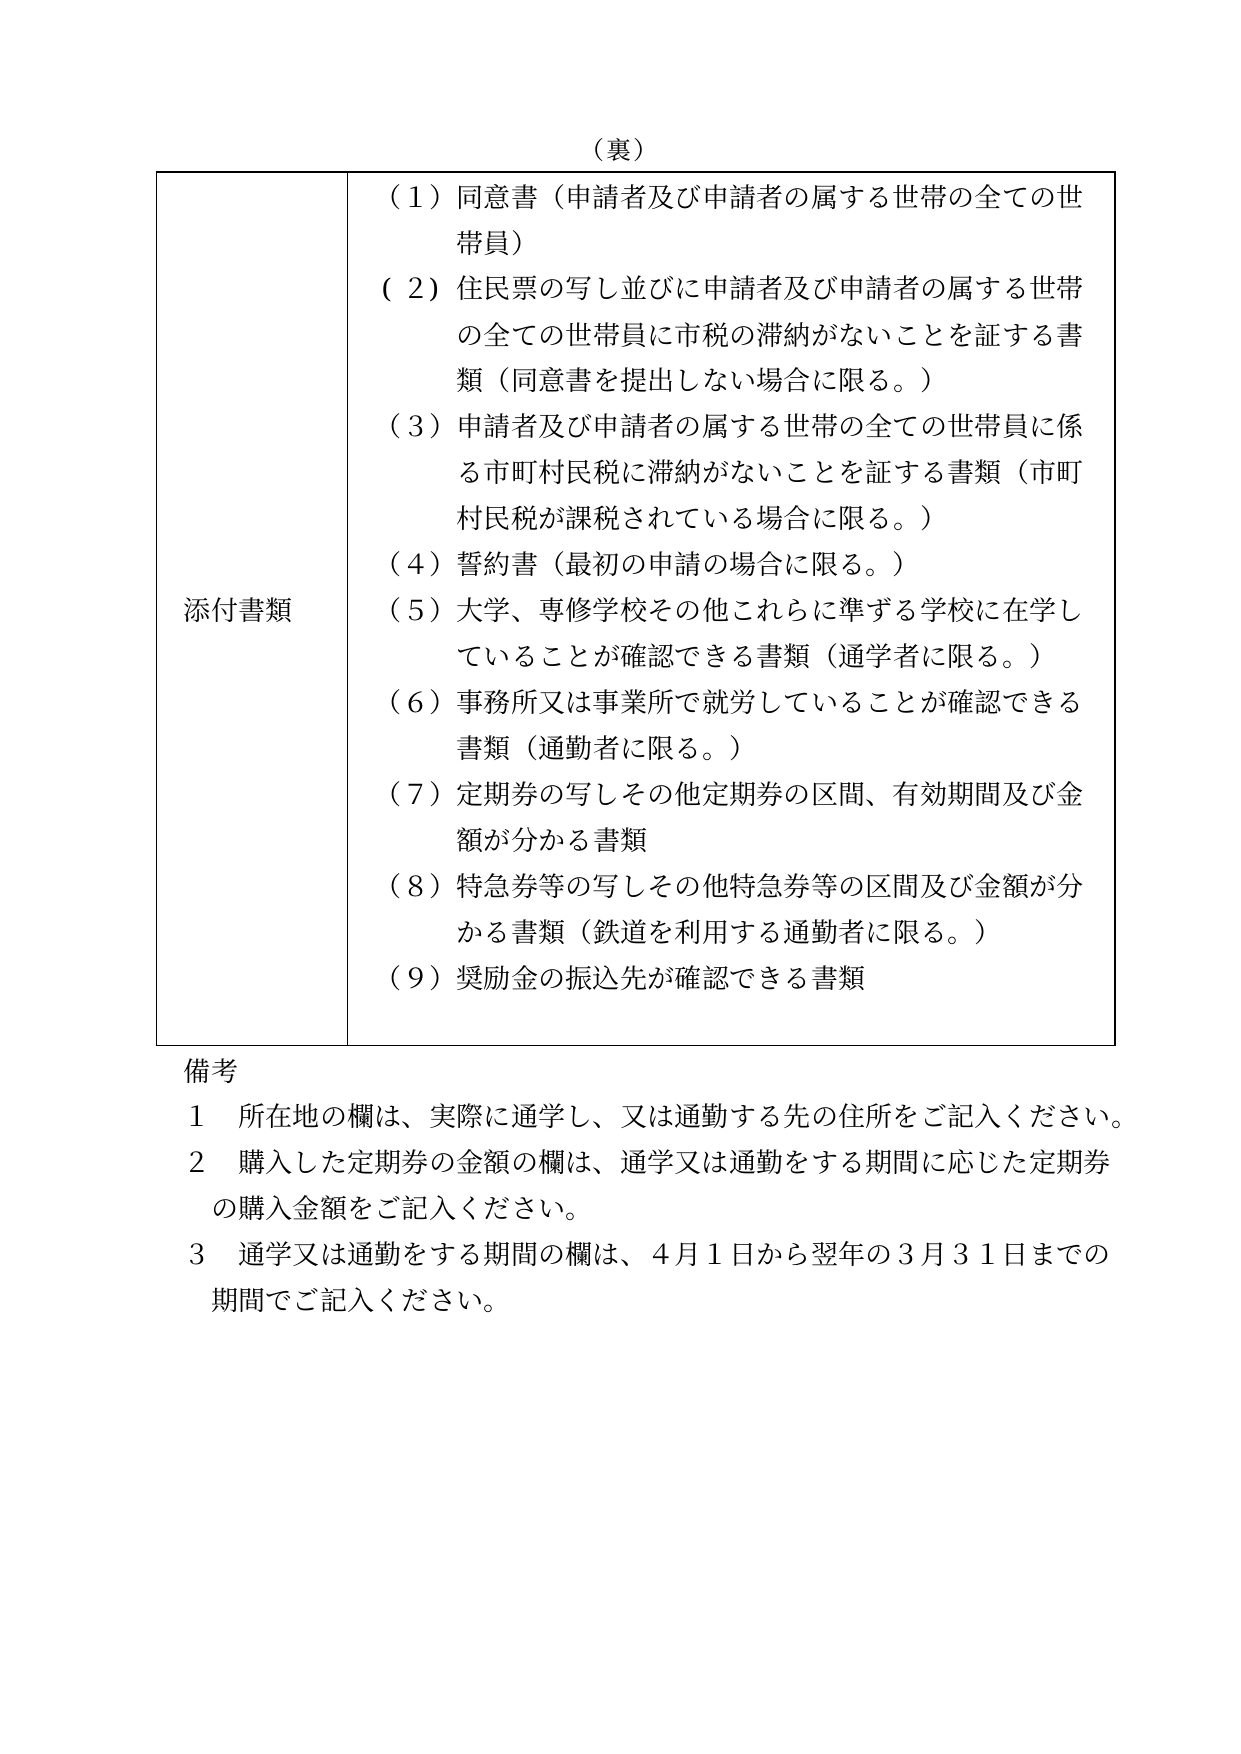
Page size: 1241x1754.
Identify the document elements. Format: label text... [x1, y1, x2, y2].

text １ 所在地の欄は、実際に通学し、又は通勤する先の住所をご記入ください。 [129, 1092, 1111, 1138]
table_header （１）同意書（申請者及び申請者の属する世帯の全ての世帯員） (２) 住民票の写し並びに申請者及び申請者の属する世帯の全ての世帯員に市税の滞納がないことを証する書類（同意書を提出しない場合に限る。） （３）申請者及び申請者の属する世帯の全ての世帯員に係る市町村民税に滞納がないことを証する書類（市町村民税が課税されている場合に限る。） （４）誓約書（最初の申請の場合に限る。） （５）大学、専修学校その他これらに準ずる学校に在学していることが確認できる書類（通学者に限る。） （６）事務所又は事業所で就労していることが確認できる書類（通勤者に限る。） （７）定期券の写しその他定期券の区間、有効期間及び金額が分かる書類 （８）特急券等の写しその他特急券等の区間及び金額が分かる書類（鉄道を利用する通勤者に限る。） （９）奨励金の振込先が確認できる書類 [348, 173, 1114, 1045]
text ３ 通学又は通勤をする期間の欄は、４月１日から翌年の３月３１日までの期間でご記入ください。 [156, 1230, 1111, 1322]
table_header 添付書類 [157, 173, 347, 1045]
text （裏） [129, 126, 1111, 171]
text ２ 購入した定期券の金額の欄は、通学又は通勤をする期間に応じた定期券の購入金額をご記入ください。 [156, 1138, 1111, 1230]
text 備考 [129, 1046, 1111, 1092]
